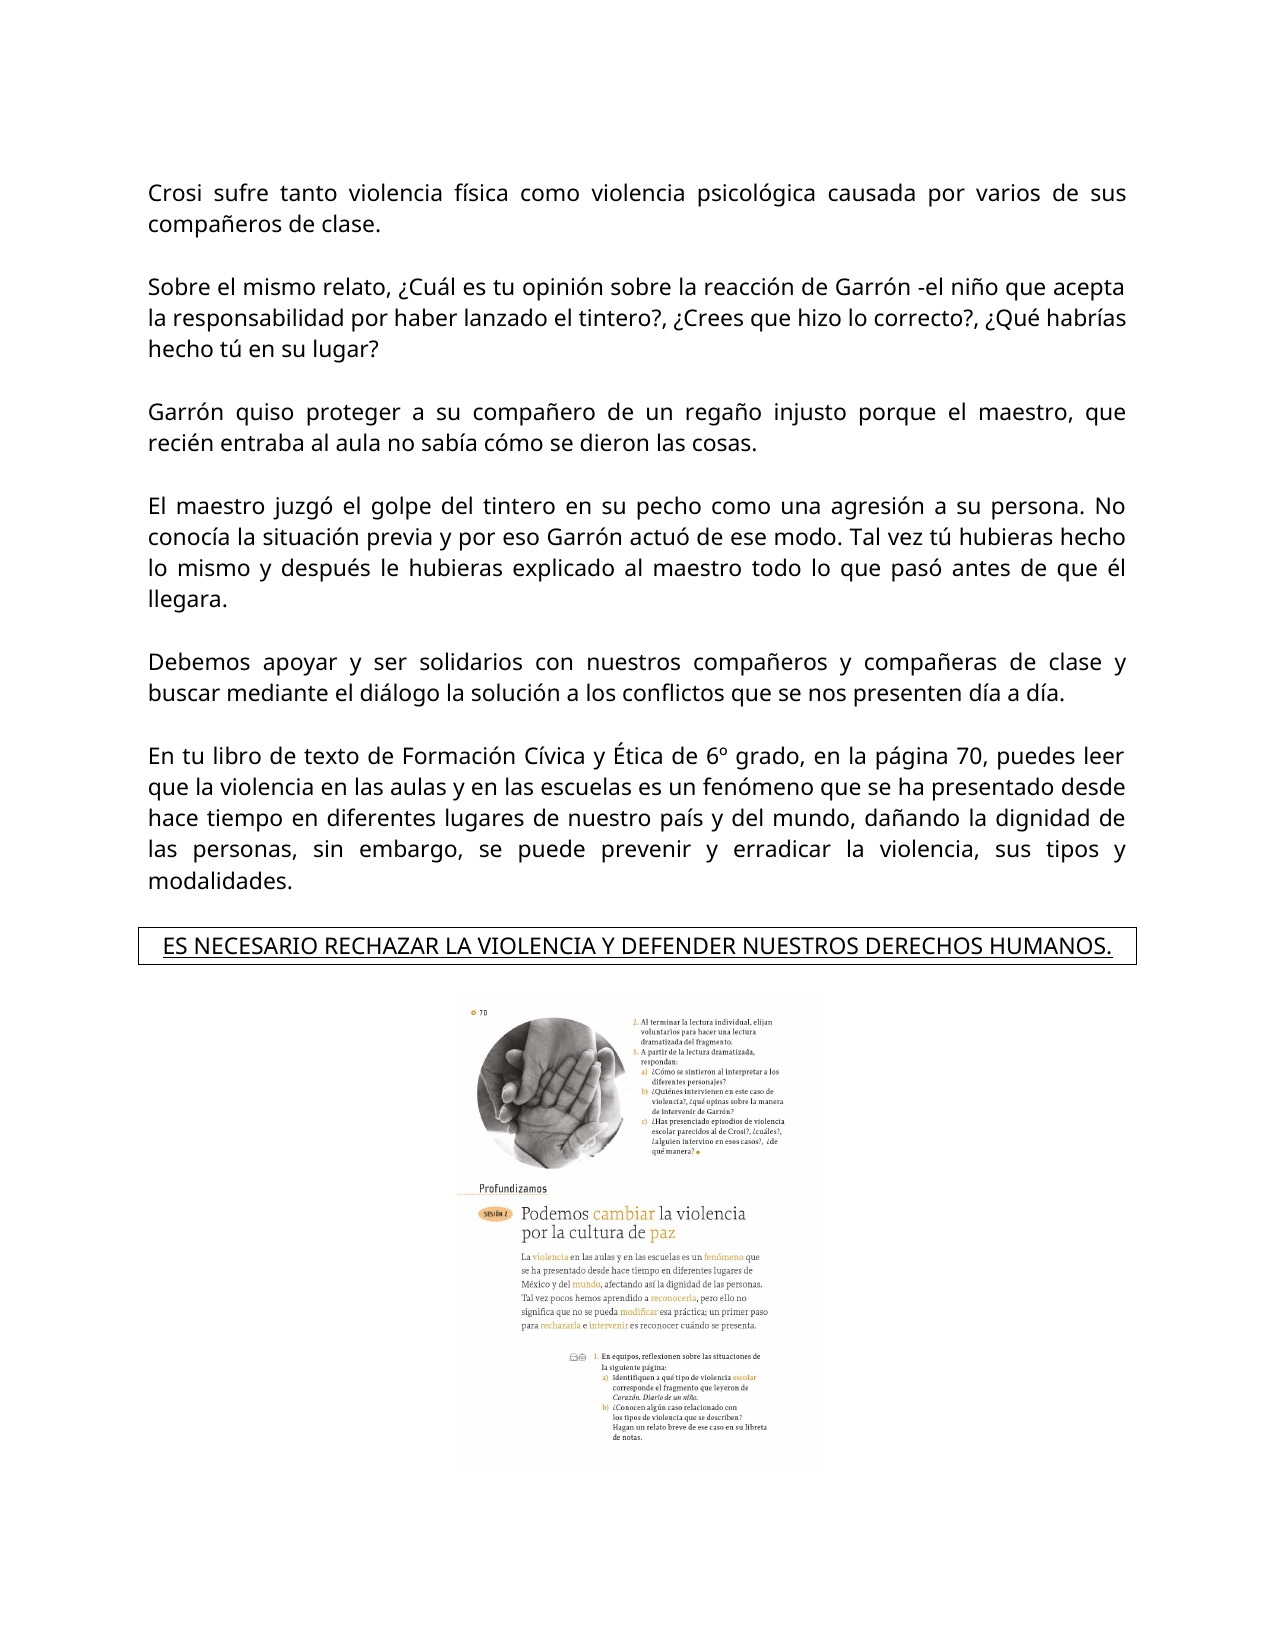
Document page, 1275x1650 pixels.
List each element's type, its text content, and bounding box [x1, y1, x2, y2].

text ES NECESARIO RECHAZAR LA VIOLENCIA Y DEFENDER NUESTROS DERECHOS HUMANOS. [139, 928, 1136, 964]
text Garrón quiso proteger a su compañero de un regaño injusto porque el maestro, que recién entraba al aula no sabía cómo se dieron las cosas. [148, 396, 1127, 458]
text Debemos apoyar y ser solidarios con nuestros compañeros y compañeras de clase y buscar mediante el diálogo la solución a los conflictos que se nos presenten día a día. [148, 646, 1127, 708]
text El maestro juzgó el golpe del tintero en su pecho como una agresión a su persona. No conocía la situación previa y por eso Garrón actuó de ese modo. Tal vez tú hubieras hecho lo mismo y después le hubieras explicado al maestro todo lo que pasó antes de que él llegara. [148, 490, 1127, 615]
picture [457, 996, 818, 1471]
text En tu libro de texto de Formación Cívica y Ética de 6º grado, en la página 70, puedes leer que la violencia en las aulas y en las escuelas es un fenómeno que se ha presentado desde hace tiempo en diferentes lugares de nuestro país y del mundo, dañando la dignidad de las personas, sin embargo, se puede prevenir y erradicar la violencia, sus tipos y modalidades. [148, 740, 1127, 896]
text Sobre el mismo relato, ¿Cuál es tu opinión sobre la reacción de Garrón -el niño que acepta la responsabilidad por haber lanzado el tintero?, ¿Crees que hizo lo correcto?, ¿Qué habrías hecho tú en su lugar? [148, 271, 1127, 365]
text Crosi sufre tanto violencia física como violencia psicológica causada por varios de sus compañeros de clase. [148, 177, 1127, 240]
